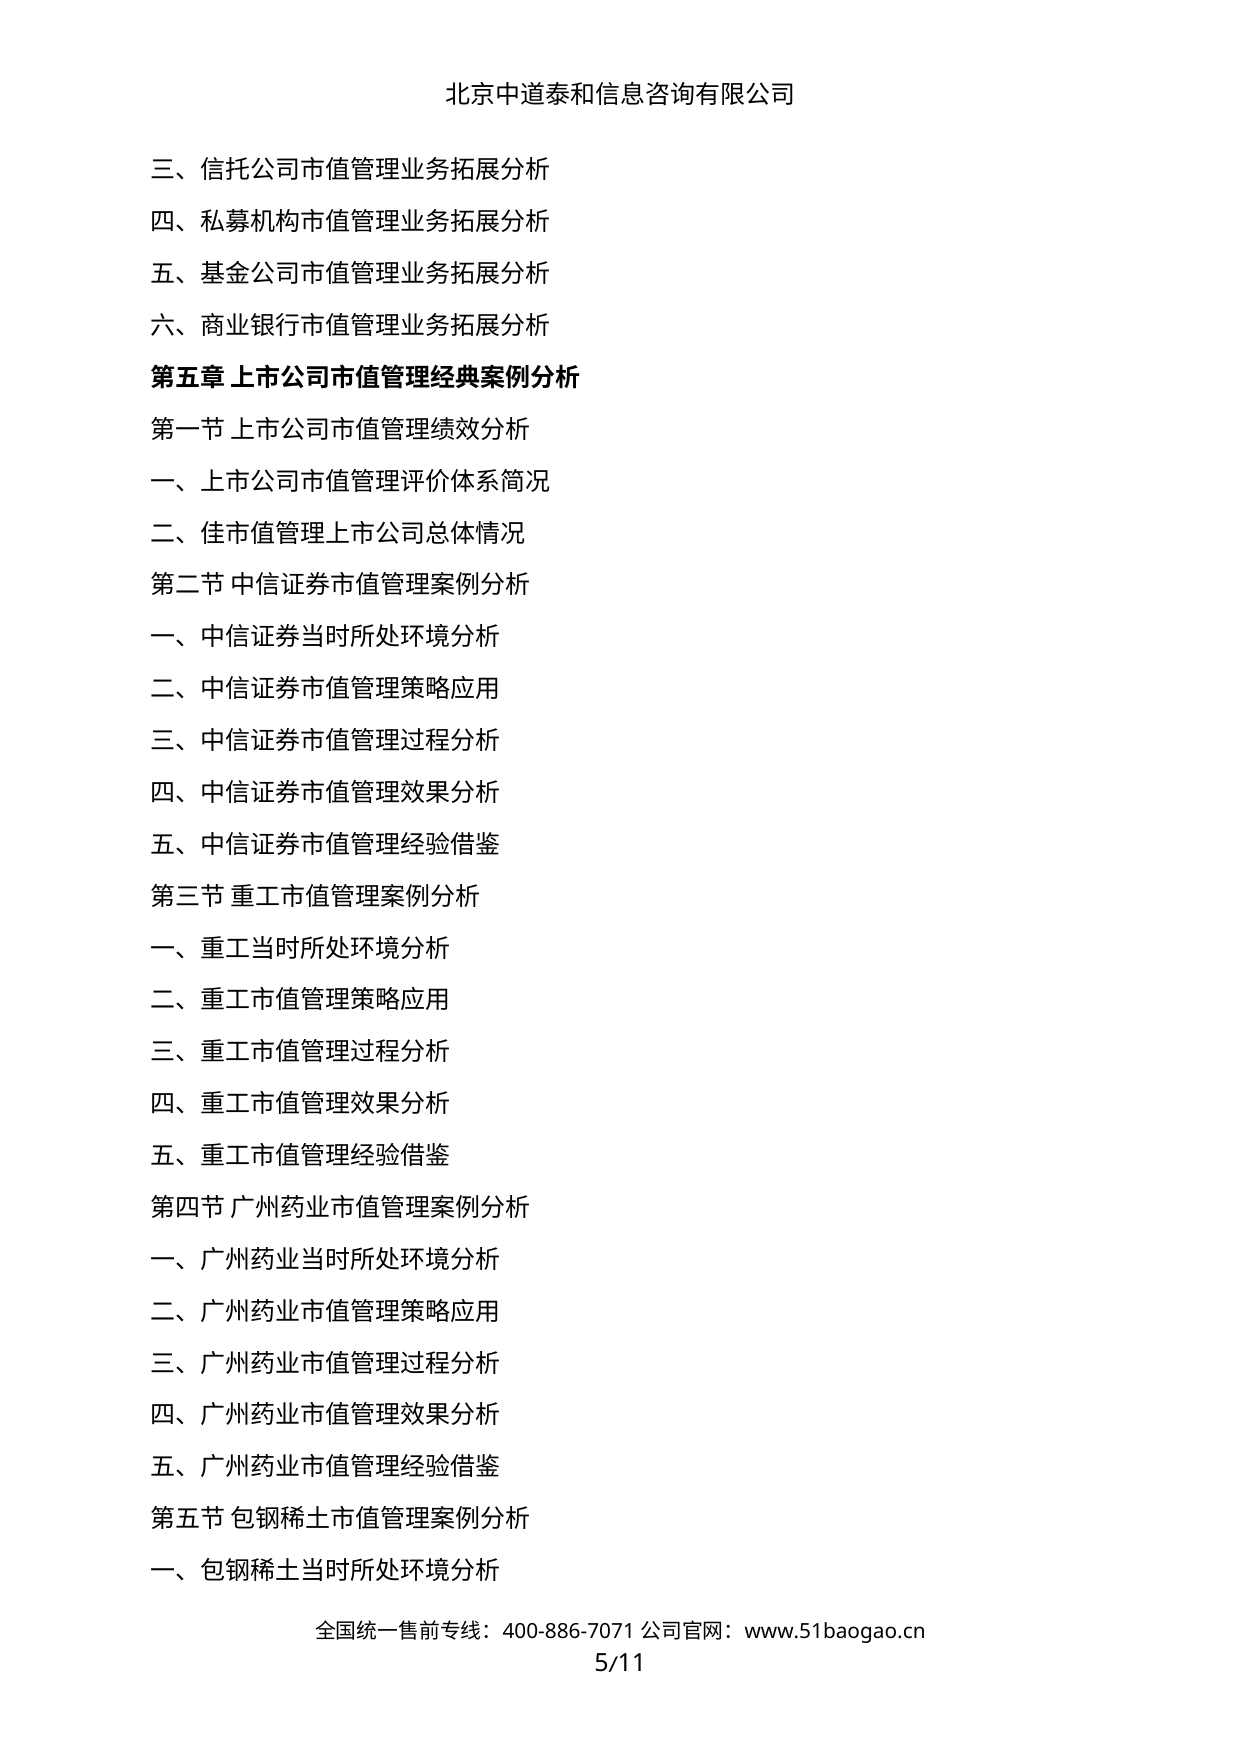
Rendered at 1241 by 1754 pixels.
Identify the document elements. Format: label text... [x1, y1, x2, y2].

text 二、广州药业市值管理策略应用 [150, 1291, 1090, 1327]
text 一、包钢稀土当时所处环境分析 [150, 1551, 1090, 1587]
text 四、私募机构市值管理业务拓展分析 [150, 202, 1090, 238]
text 五、重工市值管理经验借鉴 [150, 1136, 1090, 1172]
text 五、中信证券市值管理经验借鉴 [150, 824, 1090, 861]
text 第一节 上市公司市值管理绩效分析 [150, 409, 1090, 446]
text 第五节 包钢稀土市值管理案例分析 [150, 1499, 1090, 1535]
text 一、中信证券当时所处环境分析 [150, 617, 1090, 653]
text 一、广州药业当时所处环境分析 [150, 1239, 1090, 1276]
text 第五章 上市公司市值管理经典案例分析 [150, 357, 1090, 394]
text 六、商业银行市值管理业务拓展分析 [150, 306, 1090, 342]
text 三、重工市值管理过程分析 [150, 1032, 1090, 1068]
text 二、佳市值管理上市公司总体情况 [150, 513, 1090, 549]
text 第四节 广州药业市值管理案例分析 [150, 1187, 1090, 1224]
text 四、广州药业市值管理效果分析 [150, 1395, 1090, 1431]
text 第三节 重工市值管理案例分析 [150, 876, 1090, 912]
text 二、重工市值管理策略应用 [150, 980, 1090, 1016]
text 一、重工当时所处环境分析 [150, 928, 1090, 964]
text 第二节 中信证券市值管理案例分析 [150, 565, 1090, 601]
text 五、基金公司市值管理业务拓展分析 [150, 254, 1090, 290]
text 三、信托公司市值管理业务拓展分析 [150, 150, 1090, 186]
text 五、广州药业市值管理经验借鉴 [150, 1447, 1090, 1483]
text 三、广州药业市值管理过程分析 [150, 1343, 1090, 1379]
text 四、中信证券市值管理效果分析 [150, 772, 1090, 809]
text 三、中信证券市值管理过程分析 [150, 721, 1090, 757]
text 一、上市公司市值管理评价体系简况 [150, 461, 1090, 497]
text 二、中信证券市值管理策略应用 [150, 669, 1090, 705]
text 四、重工市值管理效果分析 [150, 1084, 1090, 1120]
